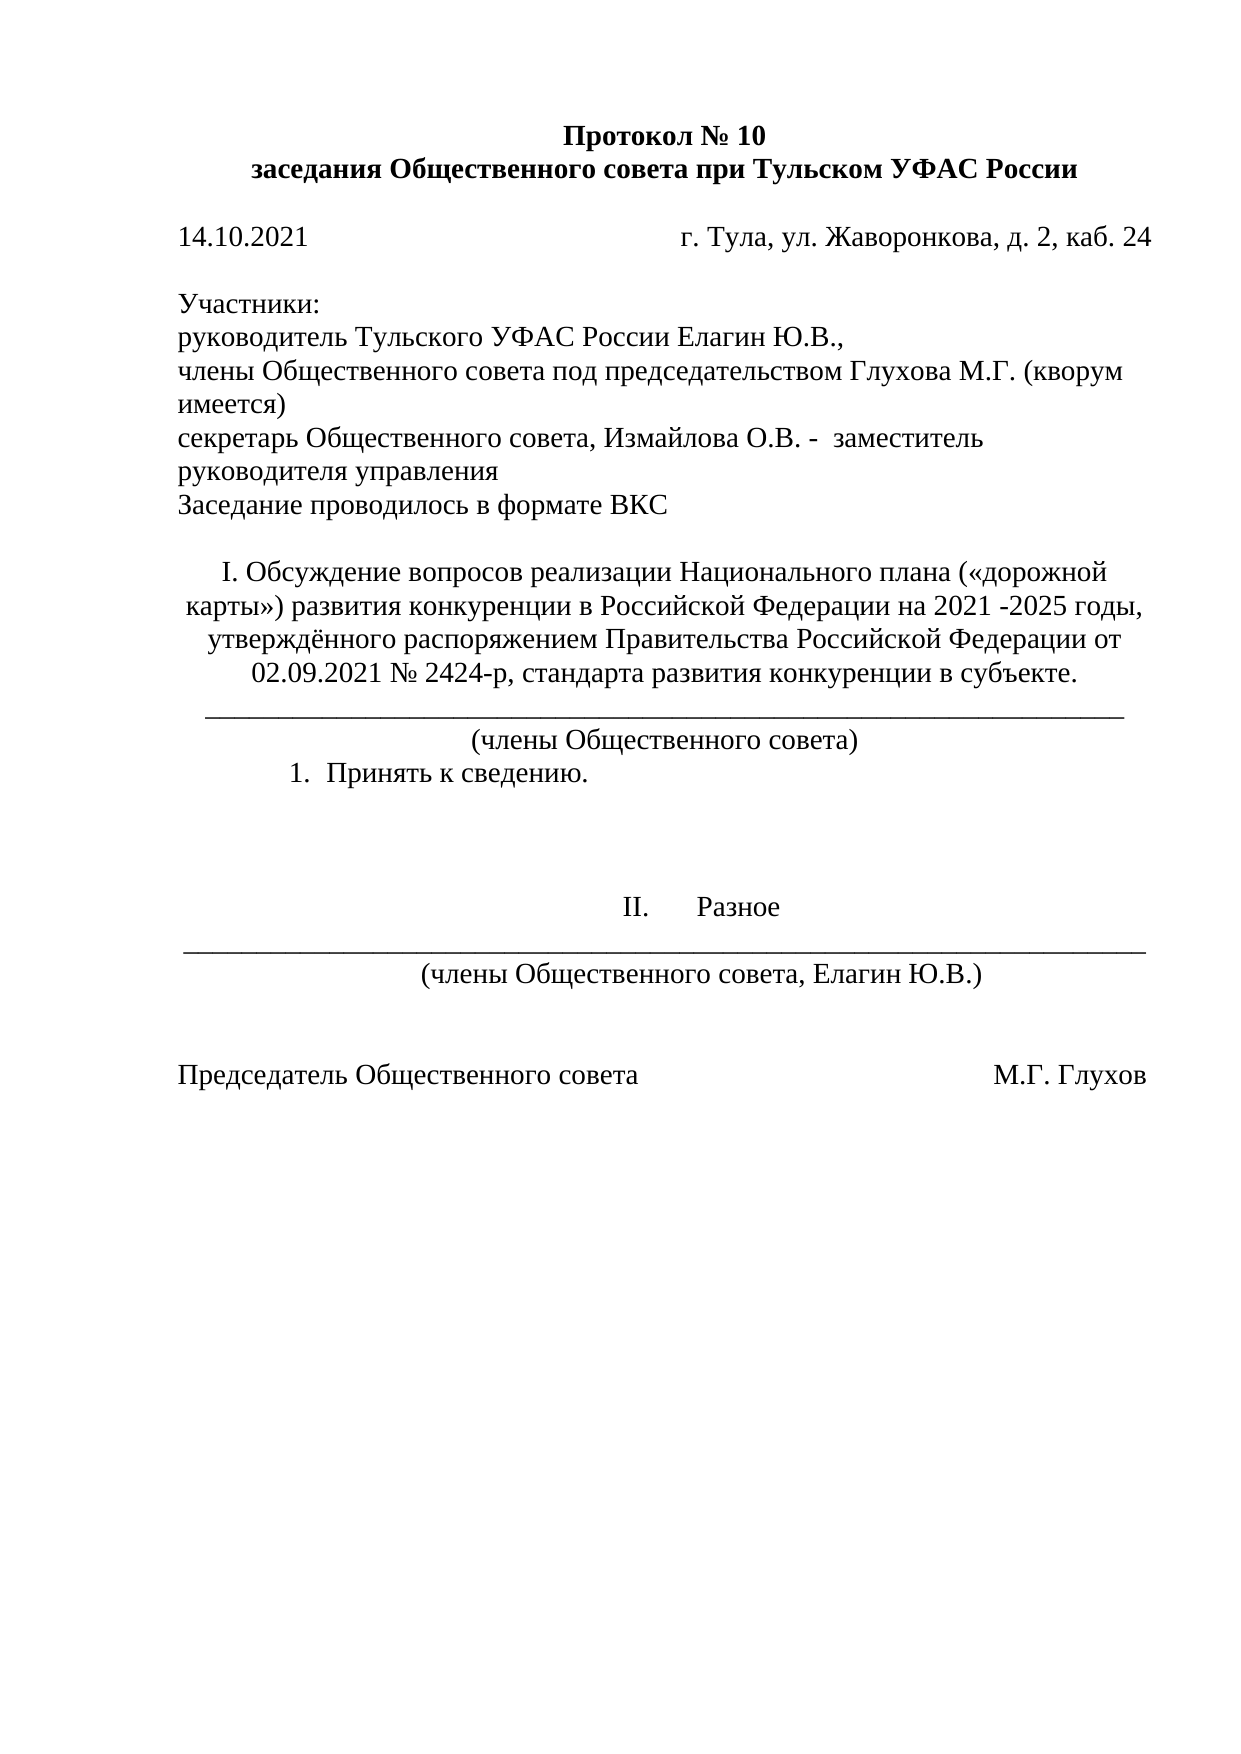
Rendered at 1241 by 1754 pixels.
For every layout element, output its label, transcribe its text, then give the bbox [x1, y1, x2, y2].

text Заседание проводилось в формате ВКС [177, 487, 1152, 521]
text II. Разное __________________________________________________________________ [177, 889, 1152, 957]
text I. Обсуждение вопросов реализации Национального плана («дорожной карты») развития конкуренции в Российской Федерации на 2021 -2025 годы, утверждённого распоряжением Правительства Российской Федерации от 02.09.2021 № 2424-р, стандарта развития конкуренции в субъекте. [177, 554, 1152, 688]
text (члены Общественного совета, Елагин Ю.В.) [177, 957, 1152, 990]
text 14.10.2021 г. Тула, ул. Жаворонкова, д. 2, каб. 24 [177, 219, 1152, 252]
text заседания Общественного совета при Тульском УФАС России [177, 152, 1152, 185]
text Участники: [177, 286, 1152, 319]
text (члены Общественного совета) [177, 722, 1152, 755]
text руководитель Тульского УФАС России Елагин Ю.В., [177, 319, 1152, 353]
text секретарь Общественного совета, Измайлова О.В. - заместитель руководителя управления [177, 420, 1152, 487]
text Председатель Общественного совета М.Г. Глухов [177, 1057, 1152, 1141]
text _______________________________________________________________ [177, 688, 1152, 722]
text члены Общественного совета под председательством Глухова М.Г. (кворум имеется) [177, 353, 1152, 420]
text Протокол № 10 [177, 118, 1152, 152]
list Принять к сведению. [288, 755, 1152, 789]
